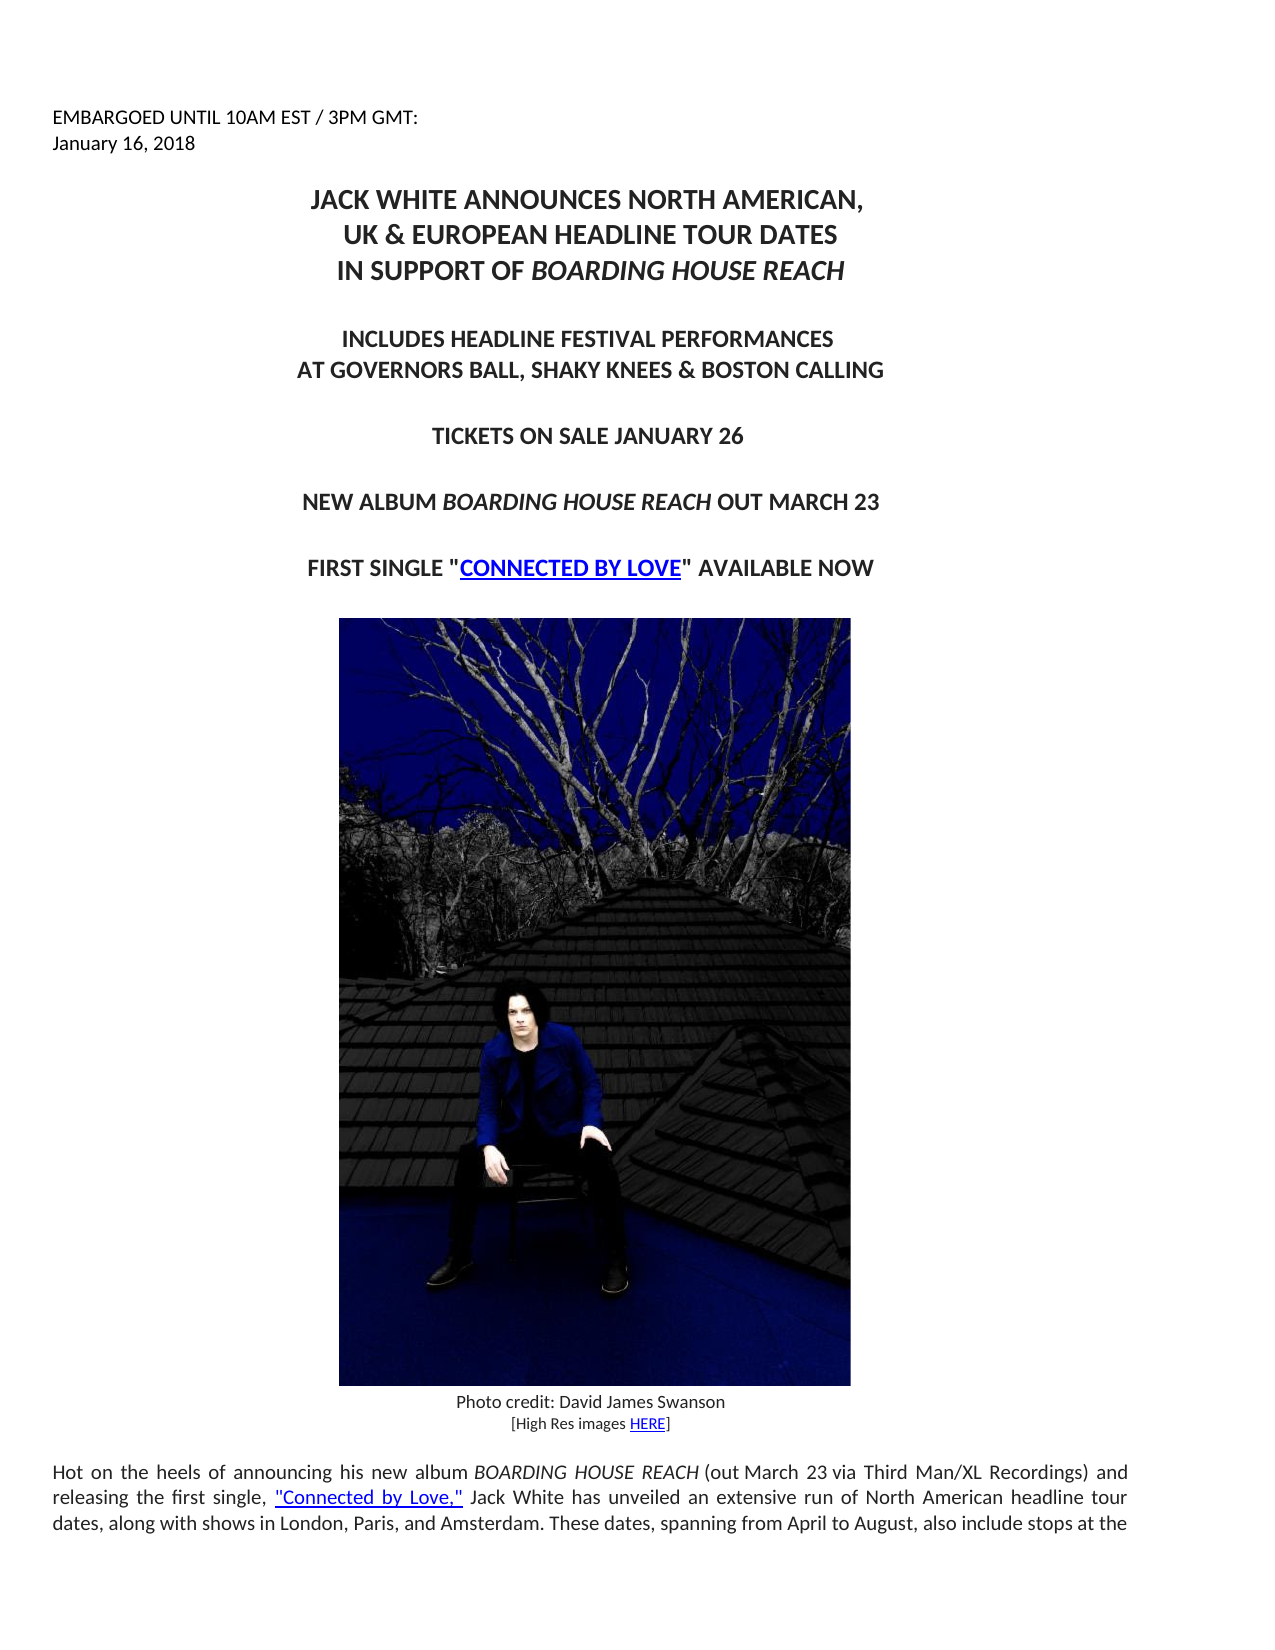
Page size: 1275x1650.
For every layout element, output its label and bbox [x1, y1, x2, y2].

picture [339, 618, 851, 1386]
table_header [42, 94, 1139, 1546]
